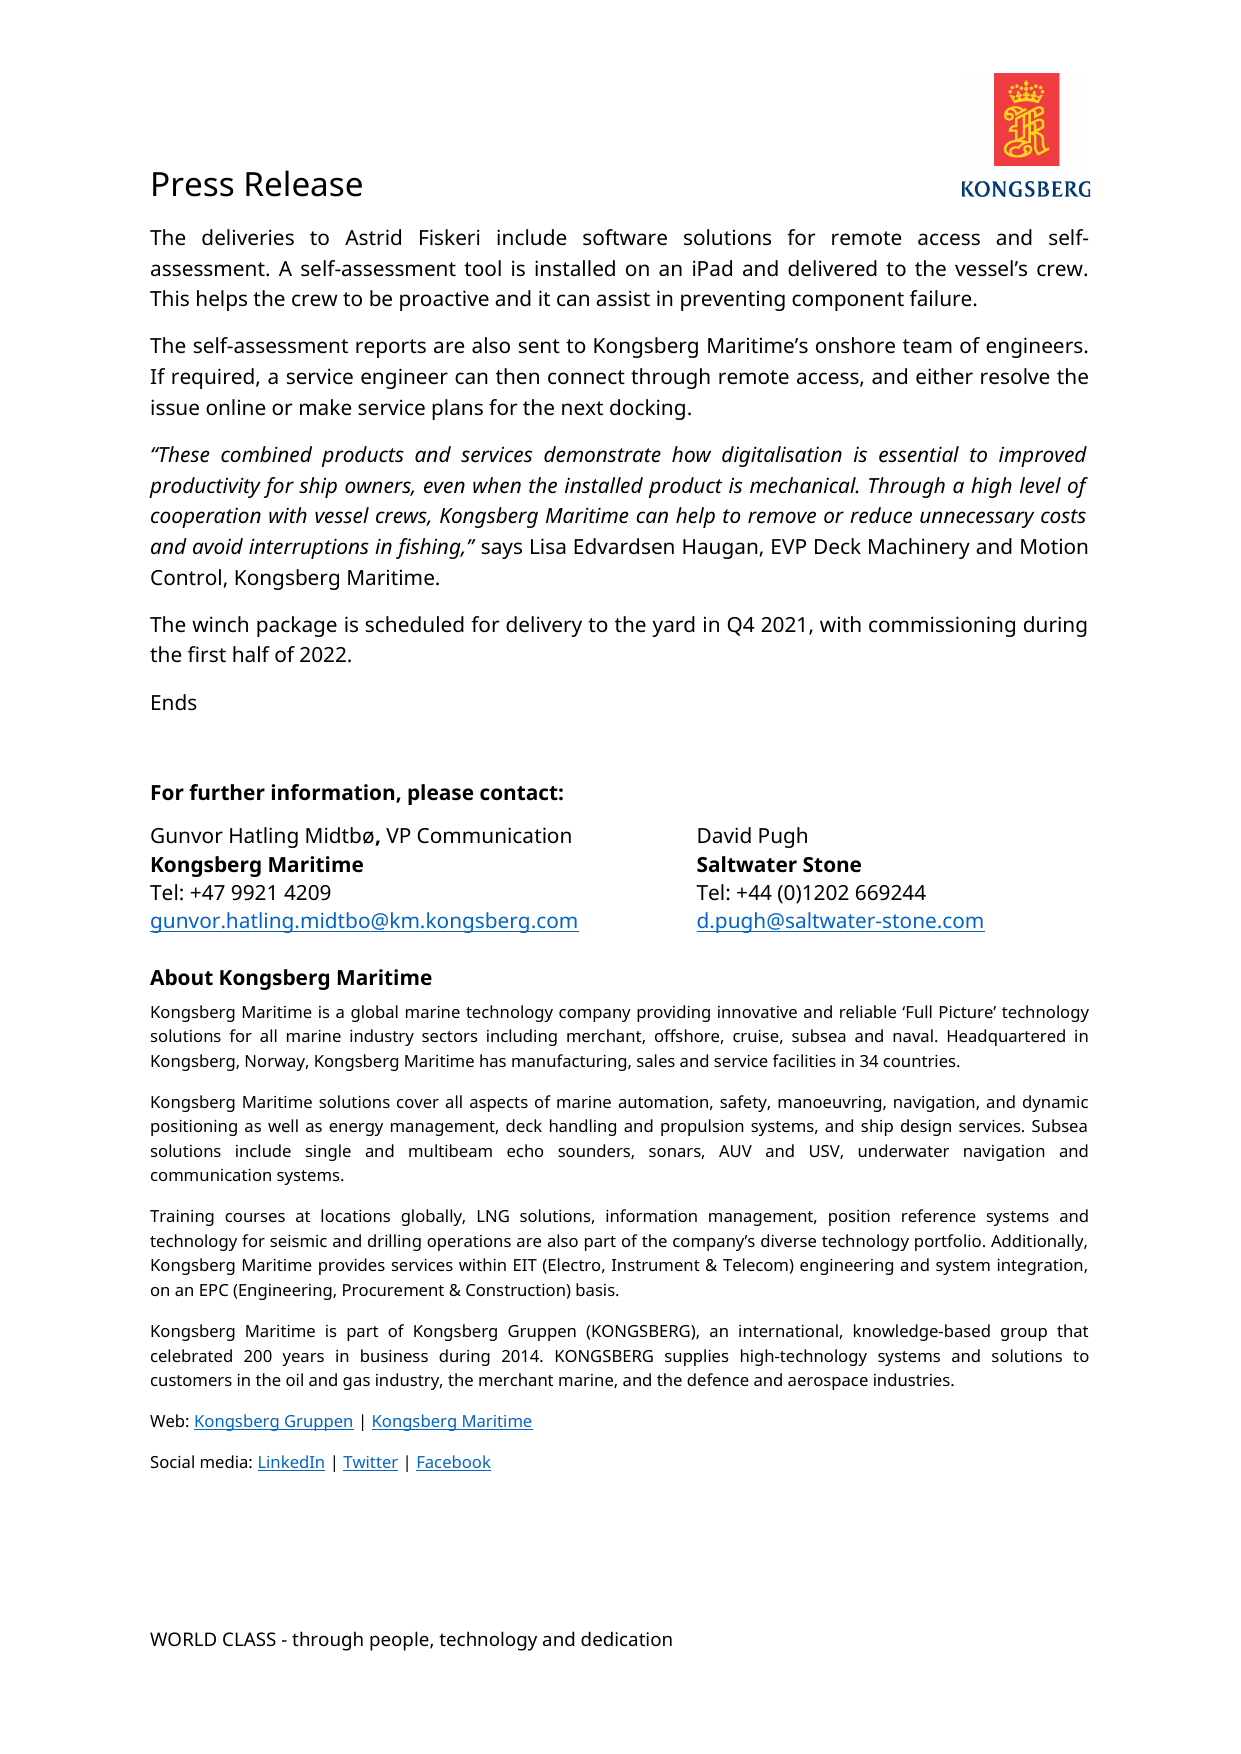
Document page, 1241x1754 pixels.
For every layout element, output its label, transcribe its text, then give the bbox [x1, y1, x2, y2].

text Saltwater Stone [696, 850, 1090, 878]
text gunvor.hatling.midtbo@km.kongsberg.com [150, 907, 622, 935]
text Ends [150, 688, 1090, 716]
text Tel: +47 9921 4209 [150, 878, 622, 907]
text Social media: LinkedIn | Twitter | Facebook [150, 1451, 1090, 1474]
text Kongsberg Maritime is part of Kongsberg Gruppen (KONGSBERG), an international, knowledge-based group that celebrated 200 years in business during 2014. KONGSBERG supplies high-technology systems and solutions to customers in the oil and gas industry, the merchant marine, and the defence and aerospace industries. [150, 1320, 1090, 1391]
text For further information, please contact: [150, 778, 1090, 807]
text The deliveries to Astrid Fiskeri include software solutions for remote access and self-assessment. A self-assessment tool is installed on an iPad and delivered to the vessel’s crew. This helps the crew to be proactive and it can assist in preventing component failure. [150, 223, 1090, 313]
text Kongsberg Maritime solutions cover all aspects of marine automation, safety, manoeuvring, navigation, and dynamic positioning as well as energy management, deck handling and propulsion systems, and ship design services. Subsea solutions include single and multibeam echo sounders, sonars, AUV and USV, underwater navigation and communication systems. [150, 1091, 1090, 1187]
text Training courses at locations globally, LNG solutions, information management, position reference systems and technology for seismic and drilling operations are also part of the company’s diverse technology portfolio. Additionally, Kongsberg Maritime provides services within EIT (Electro, Instrument & Telecom) engineering and system integration, on an EPC (Engineering, Procurement & Construction) basis. [150, 1205, 1090, 1301]
text David Pugh [696, 821, 1090, 850]
text Kongsberg Maritime is a global marine technology company providing innovative and reliable ‘Full Picture’ technology solutions for all marine industry sectors including merchant, offshore, cruise, subsea and naval. Headquartered in Kongsberg, Norway, Kongsberg Maritime has manufacturing, sales and service facilities in 34 countries. [150, 1000, 1090, 1072]
text The self-assessment reports are also sent to Kongsberg Maritime’s onshore team of engineers. If required, a service engineer can then connect through remote access, and either resolve the issue online or make service plans for the next docking. [150, 332, 1090, 421]
picture [962, 73, 1091, 197]
text Tel: +44 (0)1202 669244 [696, 878, 1090, 907]
text Web: Kongsberg Gruppen | Kongsberg Maritime [150, 1410, 1090, 1432]
text Kongsberg Maritime [150, 850, 622, 878]
text About Kongsberg Maritime [150, 963, 1090, 992]
text Gunvor Hatling Midtbø, VP Communication [150, 821, 622, 850]
text “These combined products and services demonstrate how digitalisation is essential to improved productivity for ship owners, even when the installed product is mechanical. Through a high level of cooperation with vessel crews, Kongsberg Maritime can help to remove or reduce unnecessary costs and avoid interruptions in fishing,” says Lisa Edvardsen Haugan, EVP Deck Machinery and Motion Control, Kongsberg Maritime. [150, 440, 1090, 591]
text The winch package is scheduled for delivery to the yard in Q4 2021, with commissioning during the first half of 2022. [150, 610, 1090, 669]
text d.pugh@saltwater-stone.com [696, 907, 1090, 935]
